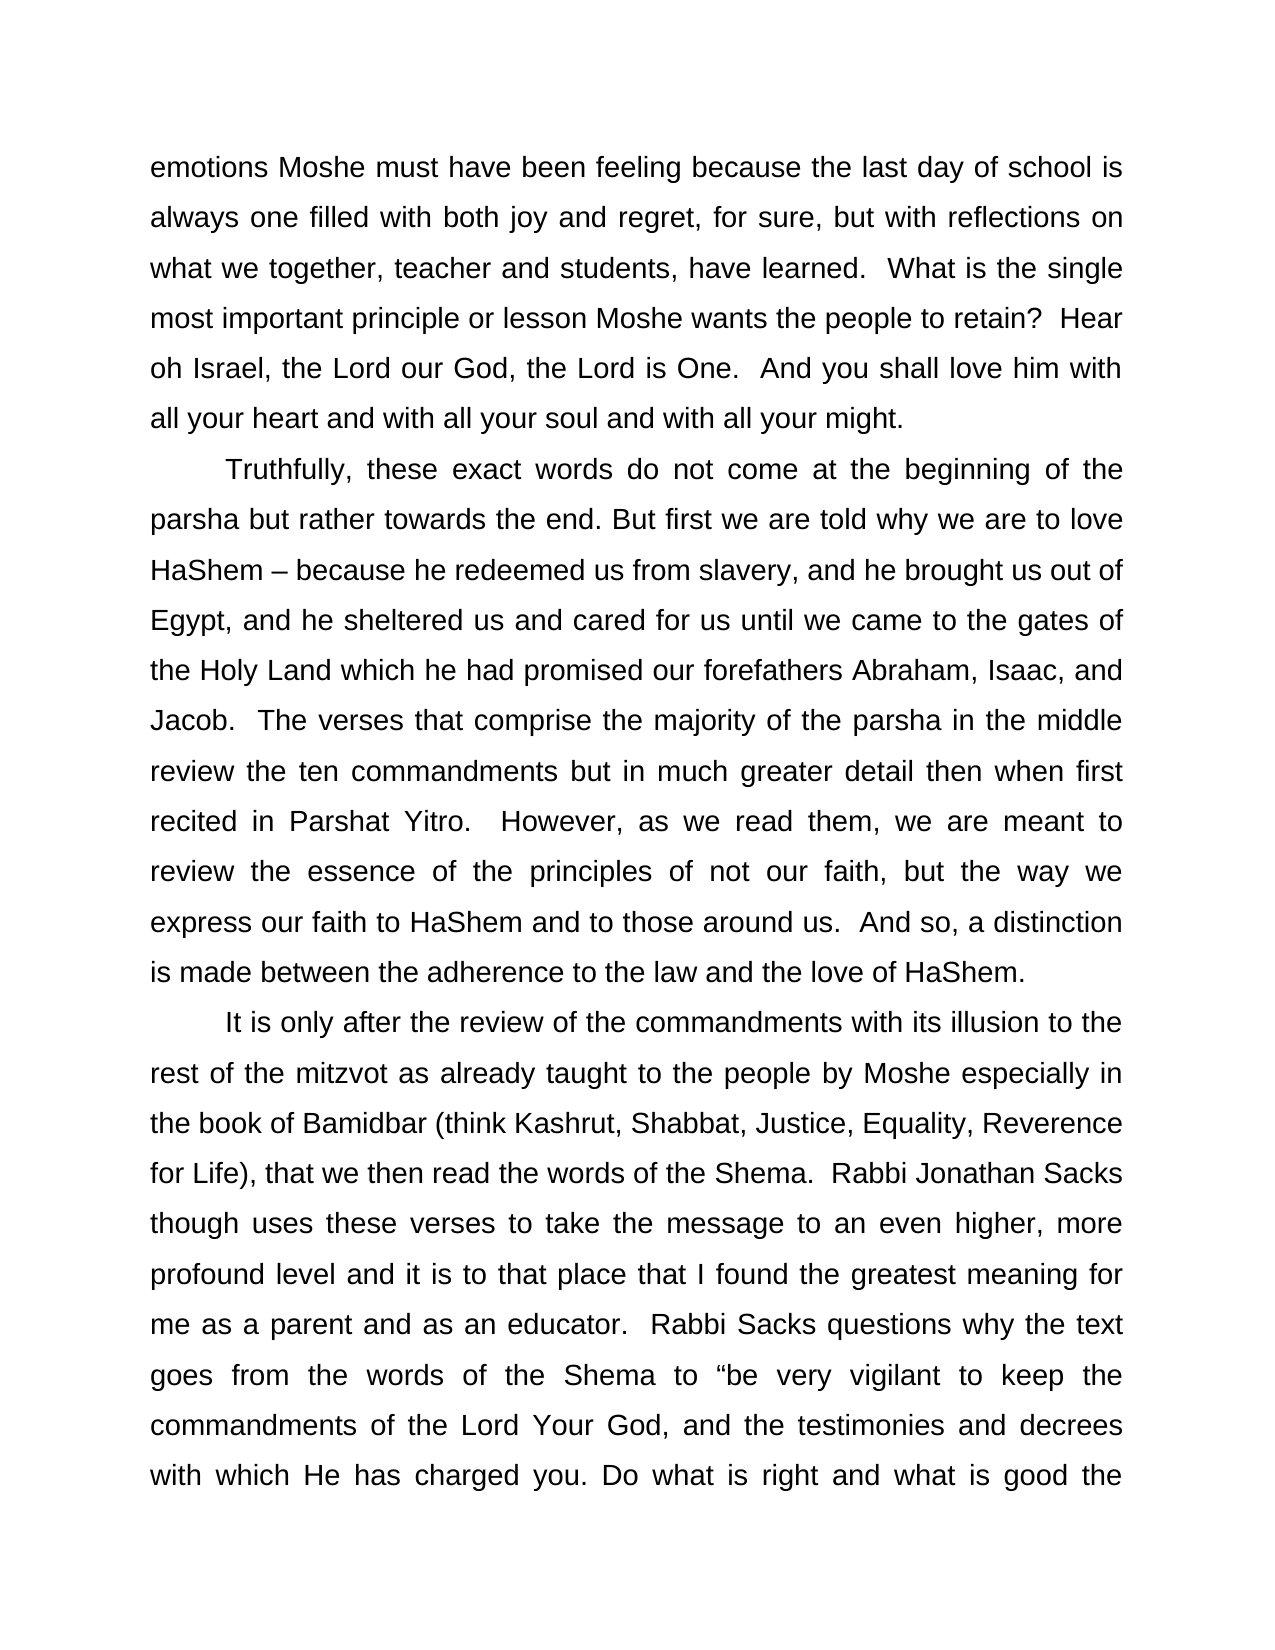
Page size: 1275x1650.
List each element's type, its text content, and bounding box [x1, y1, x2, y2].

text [150, 150, 1125, 435]
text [150, 1005, 1125, 1492]
text Truthfully, these exact words do not come at the beginning of the parsha but rather towards the end. But first we are told why we are to love HaShem – because he redeemed us from slavery, and he brought us out of Egypt, and he sheltered us and cared for us until we came to the gates of the Holy Land which he had promised our forefathers Abraham, Isaac, and Jacob. The verses that comprise the majority of the parsha in the middle review the ten commandments but in much greater detail then when first recited in Parshat Yitro. However, as we read them, we are meant to review the essence of the principles of not our faith, but the way we express our faith to HaShem and to those around us. And so, a distinction is made between the adherence to the law and the love of HaShem. [150, 452, 1125, 988]
